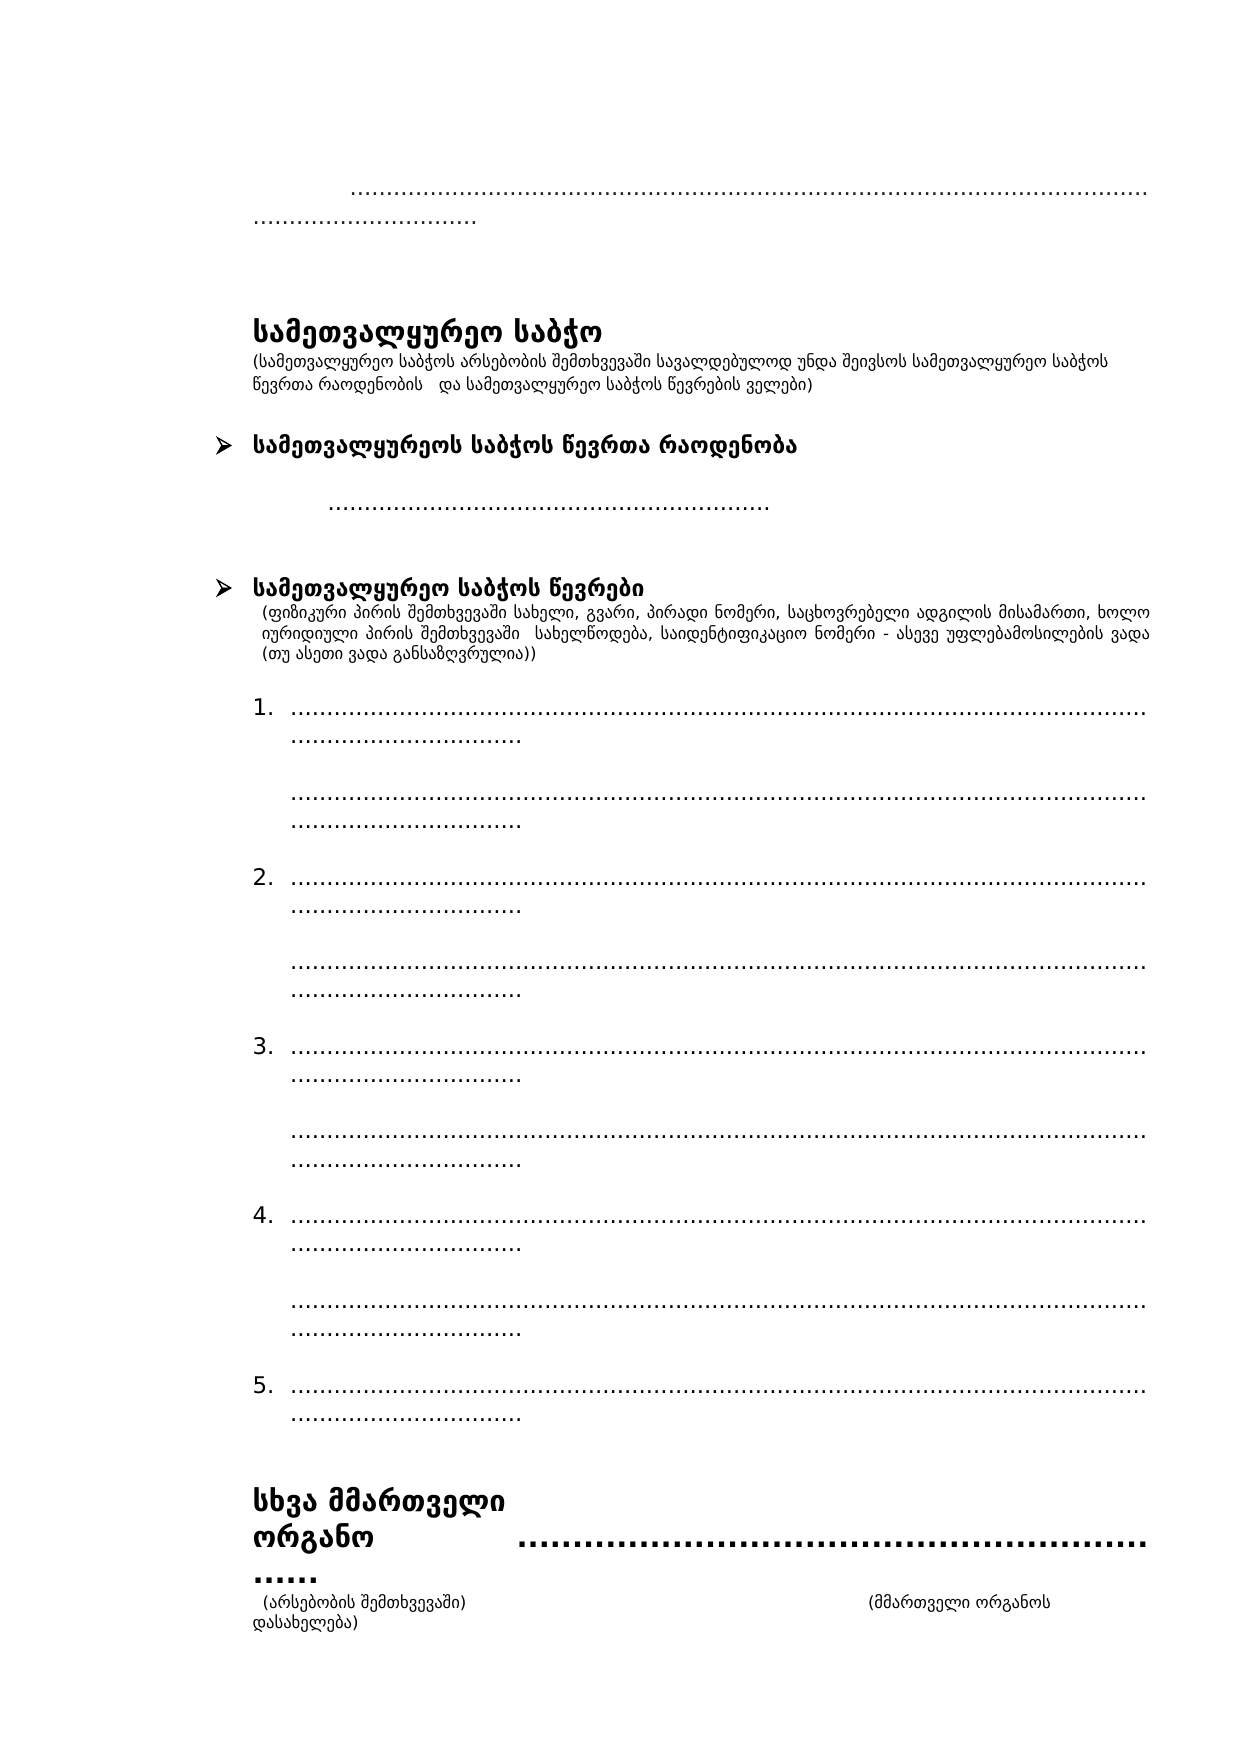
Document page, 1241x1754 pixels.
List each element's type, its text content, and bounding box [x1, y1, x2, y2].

list სამეთვალყურეო საბჭო [252, 316, 1152, 350]
list (სამეთვალყურეო საბჭოს არსებობის შემთხვევაში სავალდებულოდ უნდა შეივსოს სამეთვალყურეო საბჭოს წევრთა რაოდენობის და სამეთვალყურეო საბჭოს წევრების ველები) [252, 352, 1152, 395]
list სამეთვალყურეოს საბჭოს წევრთა რაოდენობა [215, 432, 1152, 459]
list (არსებობის შემთხვევაში) (მმართველი ორგანოს დასახელება) [252, 1592, 1152, 1632]
list ............................................................................................................................................. [252, 201, 1152, 229]
list (ფიზიკური პირის შემთხვევაში სახელი, გვარი, პირადი ნომერი, საცხოვრებელი ადგილის მისამართი, ხოლო იურიდიული პირის შემთხვევაში სახელწოდება, საიდენტიფიკაციო ნომერი - ასევე უფლებამოსილების ვადა (თუ ასეთი ვადა განსაზღვრულია)) [262, 603, 1152, 663]
list სამეთვალყურეო საბჭოს წევრები [215, 575, 1152, 602]
list ............................................................. [327, 489, 1152, 516]
list სხვა მმართველი ორგანო ............................................................... [252, 1485, 1152, 1591]
